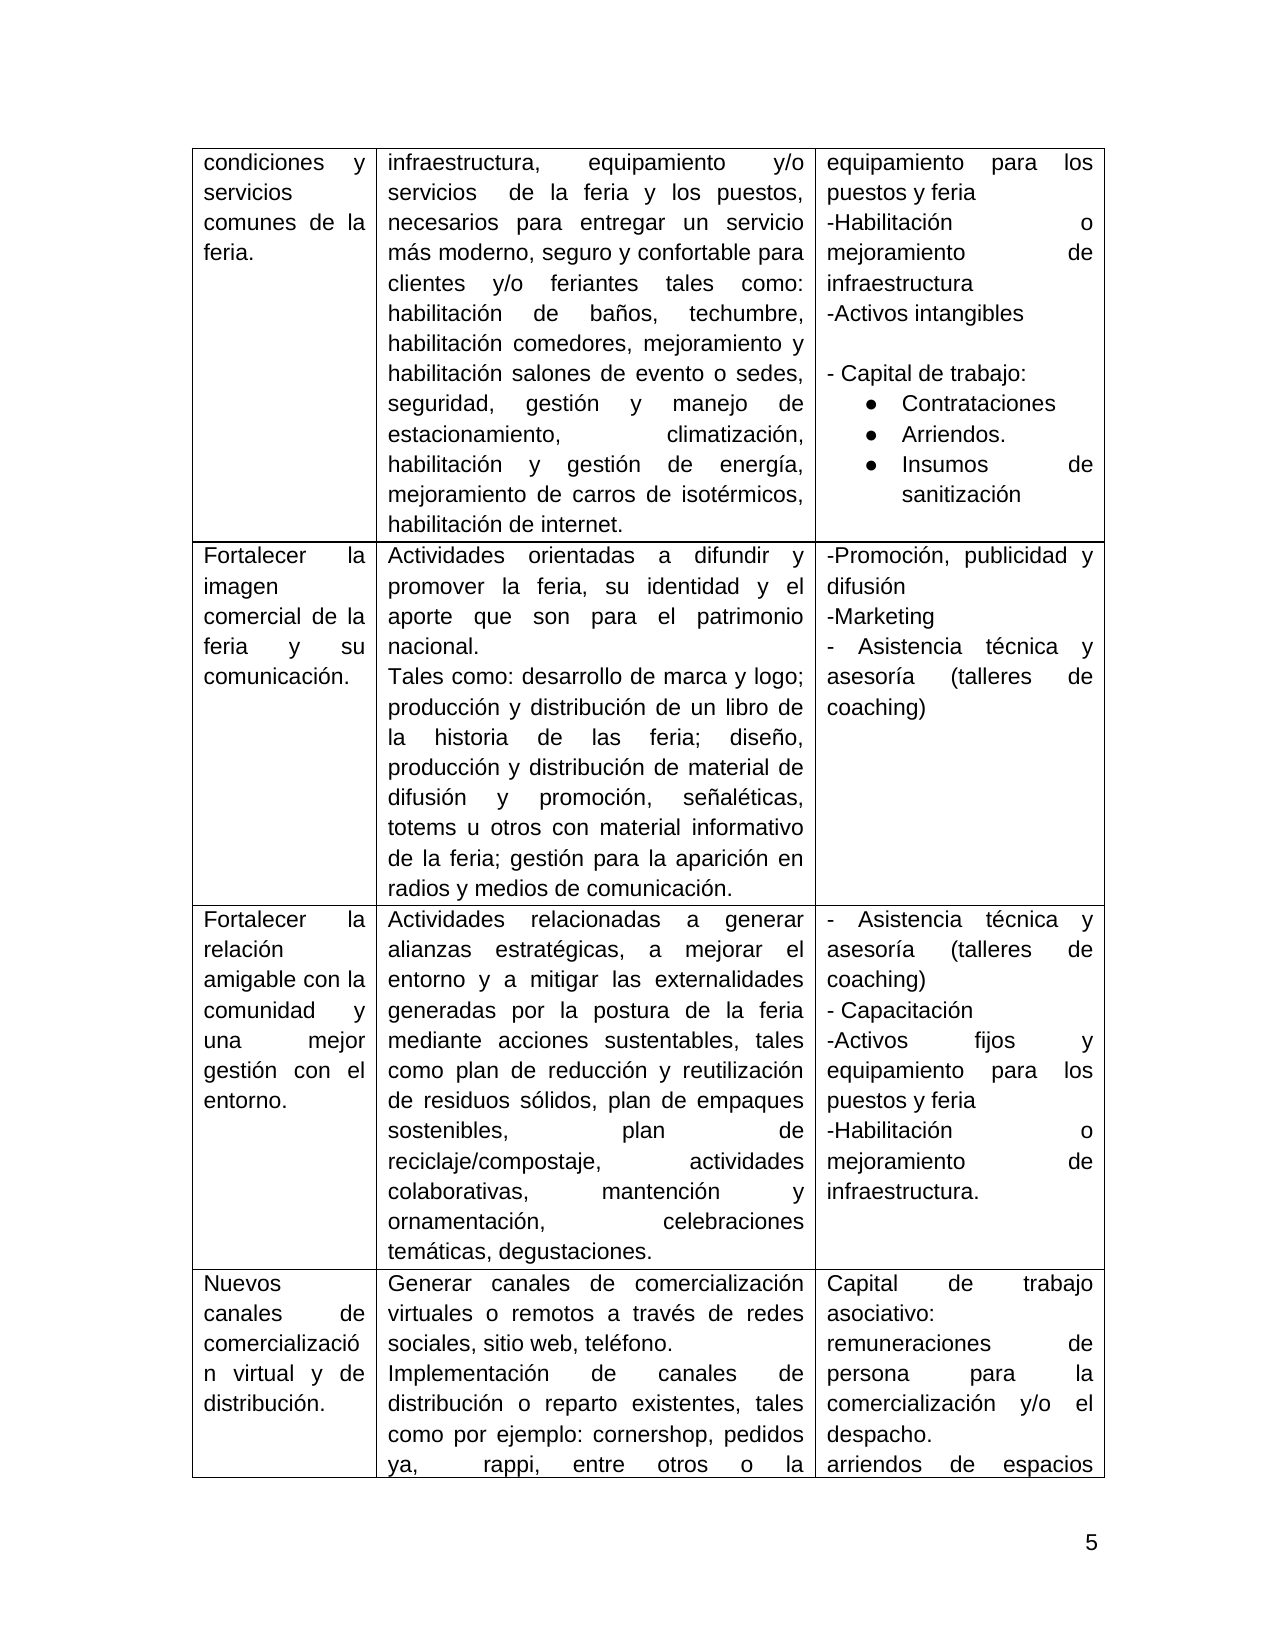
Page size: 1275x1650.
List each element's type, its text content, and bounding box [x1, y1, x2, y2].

table_cell Actividades relacionadas a generar alianzas estratégicas, a mejorar el entorno y a mitigar las externalidades generadas por la postura de la feria mediante acciones sustentables, tales como plan de reducción y reutilización de residuos sólidos, plan de empaques sostenibles, plan de reciclaje/compostaje, actividades colaborativas, mantención y ornamentación, celebraciones temáticas, degustaciones. [377, 906, 815, 1268]
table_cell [377, 1270, 815, 1477]
table_cell Fortalecer la relación amigable con la comunidad y una mejor gestión con el entorno. [193, 906, 376, 1268]
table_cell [816, 1270, 1104, 1477]
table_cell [816, 149, 1104, 541]
table_cell - Asistencia técnica y asesoría (talleres de coaching) - Capacitación -Activos fijos y equipamiento para los puestos y feria -Habilitación o mejoramiento de infraestructura. [816, 906, 1104, 1268]
table_cell -Promoción, publicidad y difusión -Marketing - Asistencia técnica y asesoría (talleres de coaching) [816, 543, 1104, 905]
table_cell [193, 149, 376, 541]
table_cell Actividades orientadas a difundir y promover la feria, su identidad y el aporte que son para el patrimonio nacional. Tales como: desarrollo de marca y logo; producción y distribución de un libro de la historia de las feria; diseño, producción y distribución de material de difusión y promoción, señaléticas, totems u otros con material informativo de la feria; gestión para la aparición en radios y medios de comunicación. [377, 543, 815, 905]
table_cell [193, 1270, 376, 1477]
table_cell Fortalecer la imagen comercial de la feria y su comunicación. [193, 543, 376, 905]
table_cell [377, 149, 815, 541]
